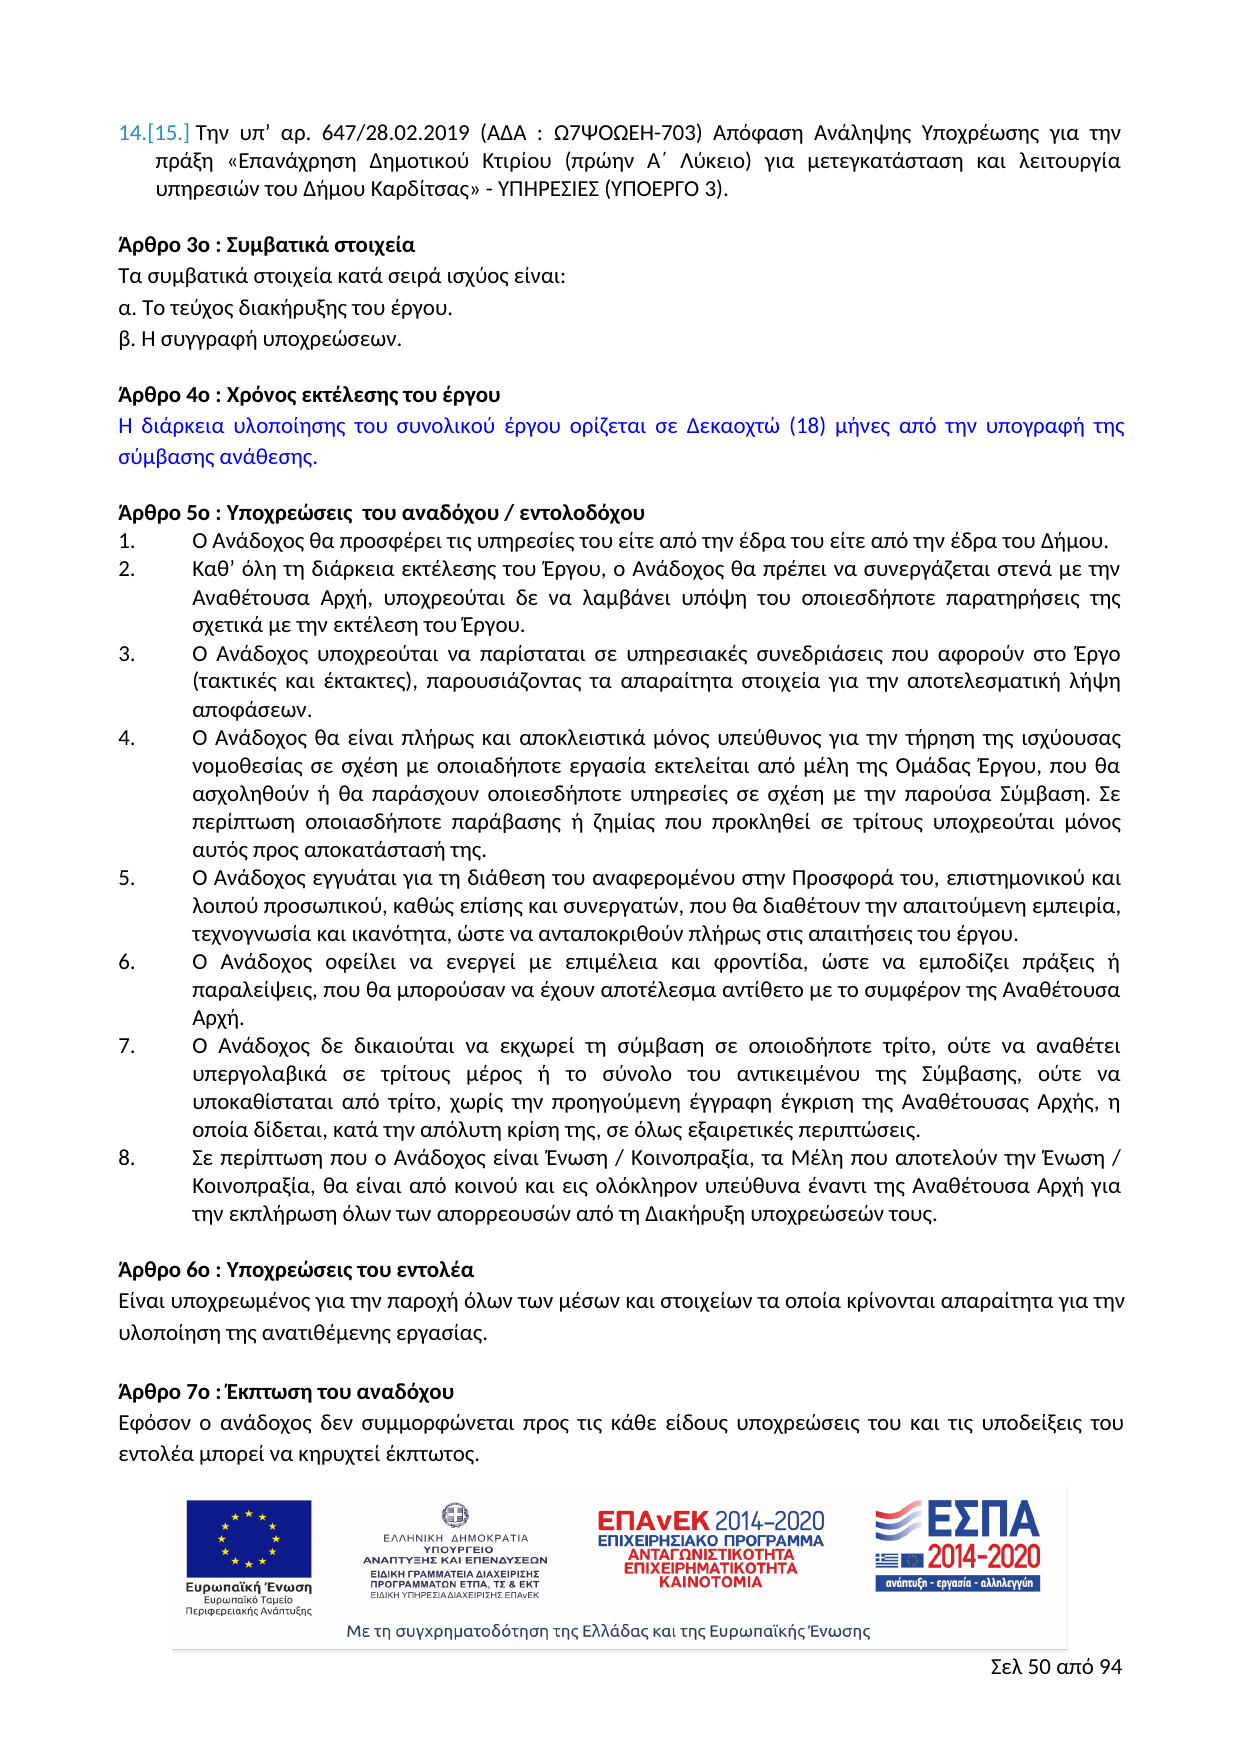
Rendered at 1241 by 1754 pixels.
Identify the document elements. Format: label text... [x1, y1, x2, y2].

text Είναι υποχρεωμένος για την παροχή όλων των μέσων και στοιχείων τα οποία κρίνονται απαραίτητα για την υλοποίηση της ανατιθέμενης εργασίας. [118, 1283, 1126, 1346]
list 2. Καθ’ όλη τη διάρκεια εκτέλεσης του Έργου, ο Ανάδοχος θα πρέπει να συνεργάζεται στενά με την Αναθέτουσα Αρχή, υποχρεούται δε να λαμβάνει υπόψη του οποιεσδήποτε παρατηρήσεις της σχετικά με την εκτέλεση του Έργου. [118, 554, 1122, 639]
list Άρθρο 7ο : Έκπτωση του αναδόχου [118, 1377, 1122, 1405]
list Την υπ’ αρ. 647/28.02.2019 (ΑΔΑ : Ω7ΨΟΩΕΗ-703) Απόφαση Ανάληψης Υποχρέωσης για την πράξη «Επανάχρηση Δημοτικού Κτιρίου (πρώην Α΄ Λύκειο) για μετεγκατάσταση και λειτουργία υπηρεσιών του Δήμου Καρδίτσας» - ΥΠΗΡΕΣΙΕΣ (ΥΠΟΕΡΓΟ 3). [118, 118, 1122, 202]
list Άρθρο 5ο : Υποχρεώσεις του αναδόχου / εντολοδόχου [118, 498, 1122, 527]
text Η διάρκεια υλοποίησης του συνολικού έργου ορίζεται σε Δεκαοχτώ (18) μήνες από την υπογραφή της σύμβασης ανάθεσης. [118, 408, 1126, 471]
text Τα συμβατικά στοιχεία κατά σειρά ισχύος είναι: [118, 258, 1126, 289]
text β. Η συγγραφή υποχρεώσεων. [118, 321, 1126, 352]
picture [172, 1487, 1068, 1653]
list Άρθρο 4ο : Χρόνος εκτέλεσης του έργου [118, 380, 1122, 408]
text Εφόσον ο ανάδοχος δεν συμμορφώνεται προς τις κάθε είδους υποχρεώσεις του και τις υποδείξεις του εντολέα μπορεί να κηρυχτεί έκπτωτος. [118, 1405, 1126, 1467]
list 3. Ο Ανάδοχος υποχρεούται να παρίσταται σε υπηρεσιακές συνεδριάσεις που αφορούν στο Έργο (τακτικές και έκτακτες), παρουσιάζοντας τα απαραίτητα στοιχεία για την αποτελεσματική λήψη αποφάσεων. [118, 639, 1122, 723]
list 1. Ο Ανάδοχος θα προσφέρει τις υπηρεσίες του είτε από την έδρα του είτε από την έδρα του Δήμου. [118, 527, 1122, 554]
list 7. Ο Ανάδοχος δε δικαιούται να εκχωρεί τη σύμβαση σε οποιοδήποτε τρίτο, ούτε να αναθέτει υπεργολαβικά σε τρίτους μέρος ή το σύνολο του αντικειμένου της Σύμβασης, ούτε να υποκαθίσταται από τρίτο, χωρίς την προηγούμενη έγγραφη έγκριση της Αναθέτουσας Αρχής, η οποία δίδεται, κατά την απόλυτη κρίση της, σε όλως εξαιρετικές περιπτώσεις. [118, 1031, 1122, 1143]
list 8. Σε περίπτωση που ο Ανάδοχος είναι Ένωση / Κοινοπραξία, τα Μέλη που αποτελούν την Ένωση / Κοινοπραξία, θα είναι από κοινού και εις ολόκληρον υπεύθυνα έναντι της Αναθέτουσα Αρχή για την εκπλήρωση όλων των απορρεουσών από τη Διακήρυξη υποχρεώσεών τους. [118, 1143, 1122, 1227]
list Άρθρο 3ο : Συμβατικά στοιχεία [118, 230, 1122, 258]
list Άρθρο 6ο : Υποχρεώσεις του εντολέα [118, 1255, 1122, 1283]
list 5. Ο Ανάδοχος εγγυάται για τη διάθεση του αναφερομένου στην Προσφορά του, επιστημονικού και λοιπού προσωπικού, καθώς επίσης και συνεργατών, που θα διαθέτουν την απαιτούμενη εμπειρία, τεχνογνωσία και ικανότητα, ώστε να ανταποκριθούν πλήρως στις απαιτήσεις του έργου. [118, 863, 1122, 947]
list 6. Ο Ανάδοχος οφείλει να ενεργεί με επιμέλεια και φροντίδα, ώστε να εμποδίζει πράξεις ή παραλείψεις, που θα μπορούσαν να έχουν αποτέλεσμα αντίθετο με το συμφέρον της Αναθέτουσα Αρχή. [118, 947, 1122, 1031]
text α. Το τεύχος διακήρυξης του έργου. [118, 289, 1126, 321]
list 4. Ο Ανάδοχος θα είναι πλήρως και αποκλειστικά μόνος υπεύθυνος για την τήρηση της ισχύουσας νομοθεσίας σε σχέση με οποιαδήποτε εργασία εκτελείται από μέλη της Ομάδας Έργου, που θα ασχοληθούν ή θα παράσχουν οποιεσδήποτε υπηρεσίες σε σχέση με την παρούσα Σύμβαση. Σε περίπτωση οποιασδήποτε παράβασης ή ζημίας που προκληθεί σε τρίτους υποχρεούται μόνος αυτός προς αποκατάστασή της. [118, 723, 1122, 863]
